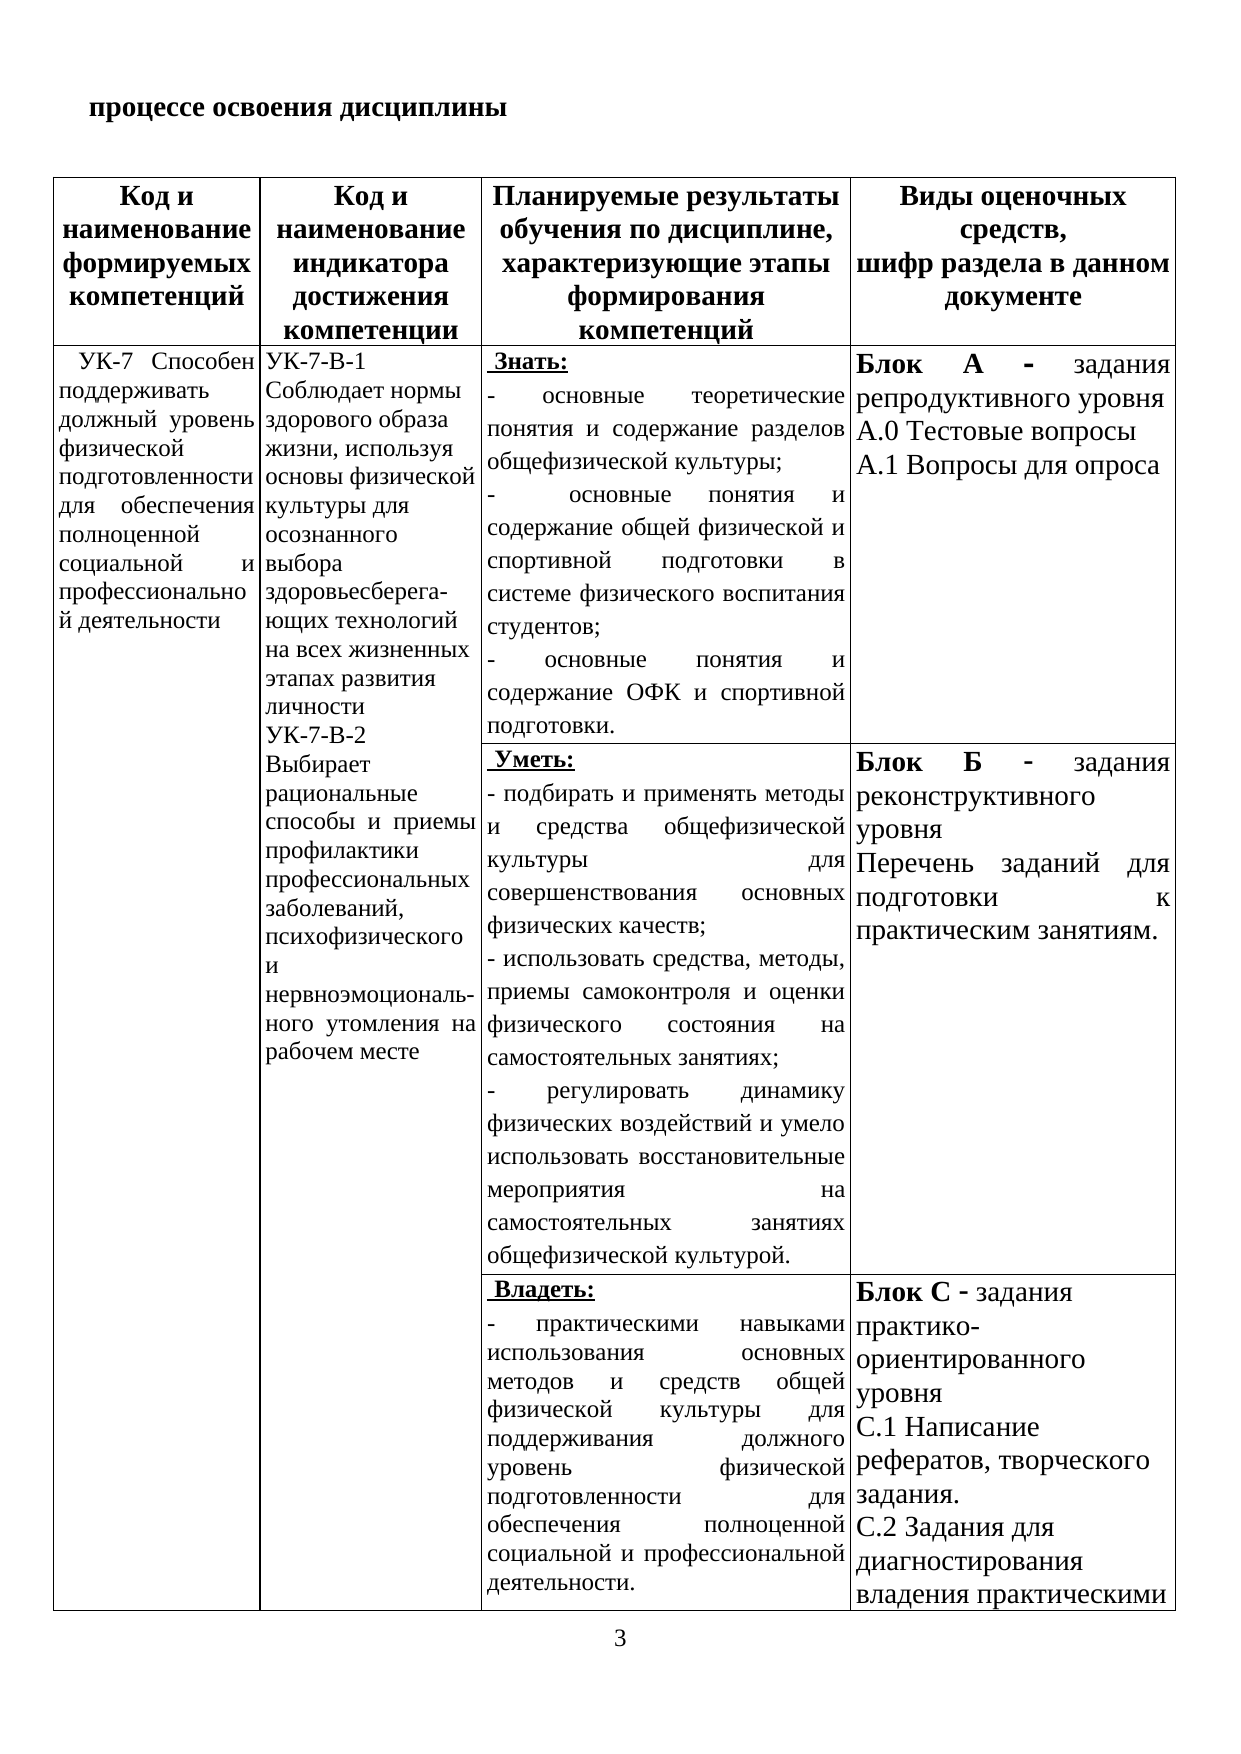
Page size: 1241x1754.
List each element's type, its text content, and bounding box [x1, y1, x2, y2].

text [89, 89, 1152, 122]
table_cell Блок Б задания реконструктивного уровня Перечень заданий для подготовки к практическим занятиям. [851, 744, 1175, 1273]
table_header Код и наименование формируемых компетенций [54, 178, 259, 345]
table_cell Знать: - основные теоретические понятия и содержание разделов общефизической культуры; - основные понятия и содержание общей физической и спортивной подготовки в системе физического воспитания студентов; - основные понятия и содержание ОФК и спортивной подготовки. [482, 346, 850, 743]
table_header Виды оценочных средств, шифр раздела в данном документе [851, 178, 1175, 345]
table_cell УК-7 Способен поддерживать должный уровень физической подготовленности для обеспечения полноценной социальной и профессиональной деятельности [54, 346, 259, 1610]
table_header Код и наименование индикатора достижения компетенции [261, 178, 481, 345]
table_cell Блок А задания репродуктивного уровня А.0 Тестовые вопросы А.1 Вопросы для опроса [851, 346, 1175, 743]
table_header Планируемые результаты обучения по дисциплине, характеризующие этапы формирования компетенций [482, 178, 850, 345]
table_cell УК-7-В-1 Соблюдает нормы здорового образа жизни, используя основы физической культуры для осознанного выбора здоровьесберега-ющих технологий на всех жизненных этапах развития личности УК-7-В-2 Выбирает рациональные способы и приемы профилактики профессиональных заболеваний, психофизического и нервноэмоциональ-ного утомления на рабочем месте [261, 346, 481, 1610]
table_cell Уметь: - подбирать и применять методы и средства общефизической культуры для совершенствования основных физических качеств; - использовать средства, методы, приемы самоконтроля и оценки физического состояния на самостоятельных занятиях; - регулировать динамику физических воздействий и умело использовать восстановительные мероприятия на самостоятельных занятиях общефизической культурой. [482, 744, 850, 1273]
